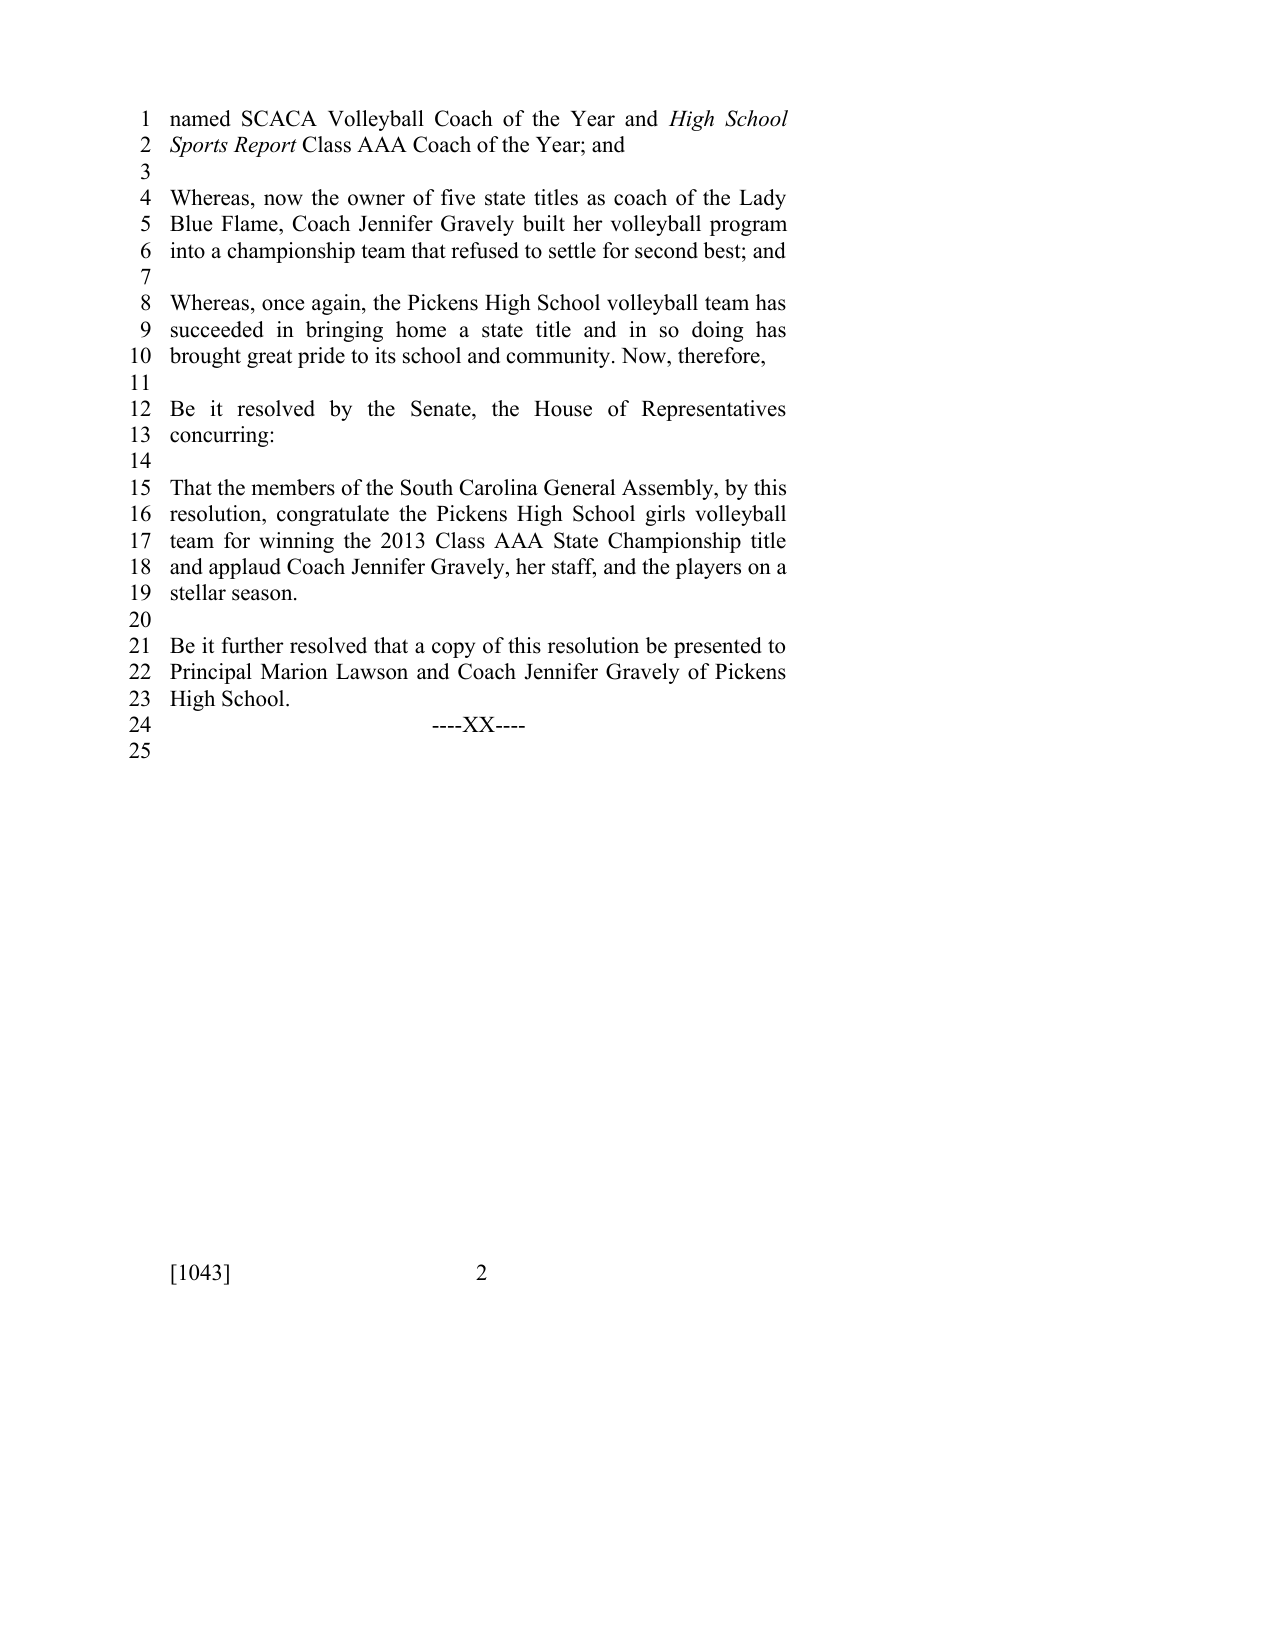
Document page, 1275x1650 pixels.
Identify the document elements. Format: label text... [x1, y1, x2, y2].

text That the members of the South Carolina General Assembly, by this resolution, congratulate the Pickens High School girls volleyball team for winning the 2013 Class AAA State Championship title and applaud Coach Jennifer Gravely, her staff, and the players on a stellar season. [169, 474, 787, 606]
text Whereas, now the owner of five state titles as coach of the Lady Blue Flame, Coach Jennifer Gravely built her volleyball program into a championship team that refused to settle for second best; and [169, 184, 787, 263]
text Whereas, once again, the Pickens High School volleyball team has succeeded in bringing home a state title and in so doing has brought great pride to its school and community. Now, therefore, [169, 289, 787, 368]
text Be it resolved by the Senate, the House of Representatives concurring: [169, 395, 787, 448]
text Be it further resolved that a copy of this resolution be presented to Principal Marion Lawson and Coach Jennifer Gravely of Pickens High School. [169, 632, 787, 711]
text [169, 105, 787, 158]
text ----XX---- [169, 711, 787, 737]
